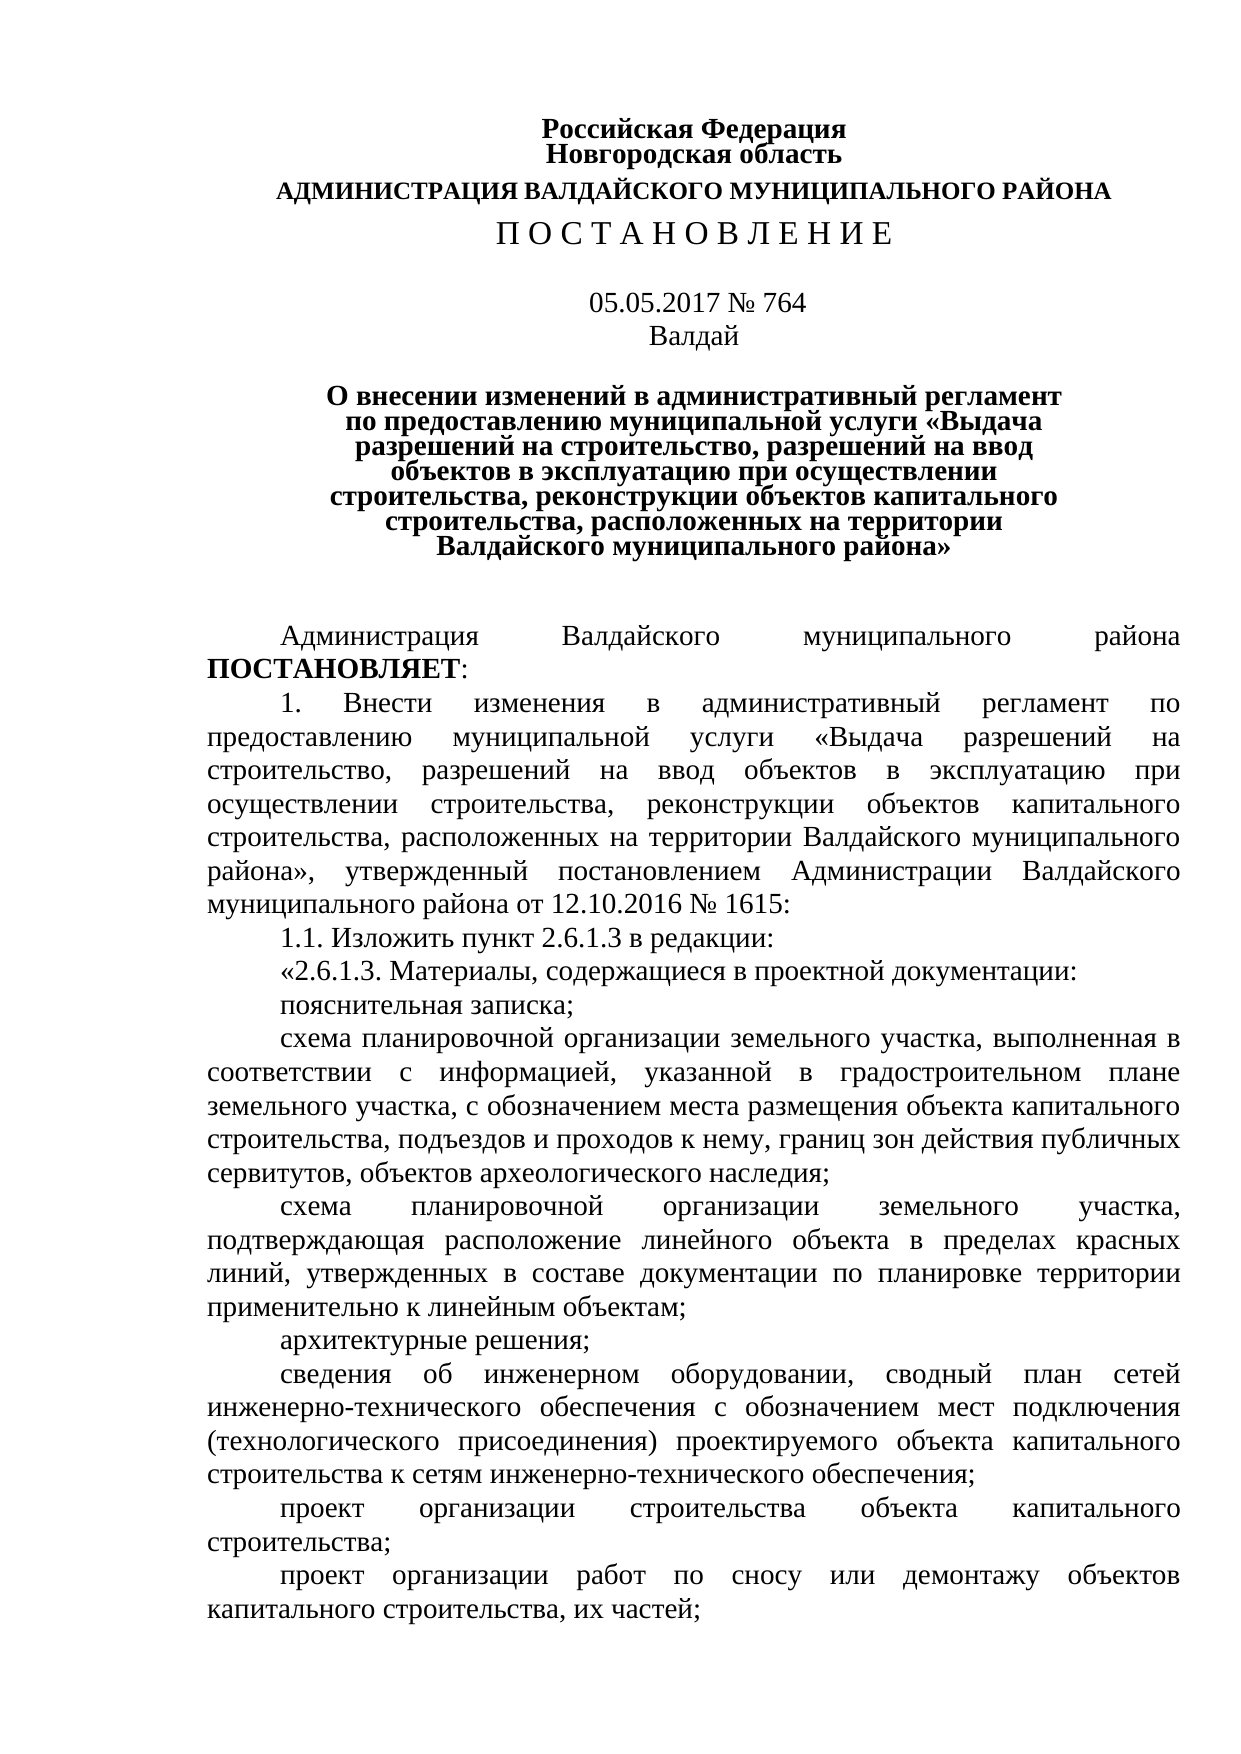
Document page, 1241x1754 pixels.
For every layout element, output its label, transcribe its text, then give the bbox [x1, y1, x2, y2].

text строительства, расположенных на территории [207, 511, 1181, 536]
text О внесении изменений в административный регламент [207, 386, 1181, 411]
text сведения об инженерном оборудовании, сводный план сетей инженерно-технического обеспечения с обозначением мест подключения (технологического присоединения) проектируемого объекта капитального строительства к сетям инженерно-технического обеспечения; [207, 1356, 1181, 1490]
text схема планировочной организации земельного участка, выполненная в соответствии с информацией, указанной в градостроительном плане земельного участка, с обозначением места размещения объекта капитального строительства, подъездов и проходов к нему, границ зон действия публичных сервитутов, объектов археологического наследия; [207, 1021, 1181, 1188]
text Валдайского муниципального района» [207, 536, 1181, 561]
text проект организации работ по сносу или демонтажу объектов капитального строительства, их частей; [207, 1557, 1181, 1624]
text 05.05.2017 № 764 [207, 285, 1181, 318]
text строительства, реконструкции объектов капитального [207, 486, 1181, 511]
text 1. Внести изменения в административный регламент по предоставлению муниципальной услуги «Выдача разрешений на строительство, разрешений на ввод объектов в эксплуатацию при осуществлении строительства, реконструкции объектов капитального строительства, расположенных на территории Валдайского муниципального района», утвержденный постановлением Администрации Валдайского муниципального района от 12.10.2016 № 1615: [207, 685, 1181, 920]
subtitle АДМИНИСТРАЦИЯ ВАЛДАЙСКОГО МУНИЦИПАЛЬНОГО РАЙОНА [207, 176, 1181, 205]
text пояснительная записка; [207, 987, 1181, 1021]
text Администрация Валдайского муниципального района постановляет: [207, 618, 1181, 685]
text разрешений на строительство, разрешений на ввод [207, 436, 1181, 461]
text проект организации строительства объекта капитального строительства; [207, 1490, 1181, 1557]
text Валдай [207, 318, 1181, 352]
subtitle Новгородская область [207, 143, 1181, 168]
subtitle П О С Т А Н О В Л Е Н И Е [207, 213, 1181, 252]
text по предоставлению муниципальной услуги «Выдача [207, 411, 1181, 436]
text схема планировочной организации земельного участка, подтверждающая расположение линейного объекта в пределах красных линий, утвержденных в составе документации по планировке территории применительно к линейным объектам; [207, 1188, 1181, 1322]
text 1.1. Изложить пункт 2.6.1.3 в редакции: [207, 920, 1181, 953]
text архитектурные решения; [207, 1322, 1181, 1356]
text «2.6.1.3. Материалы, содержащиеся в проектной документации: [207, 953, 1181, 987]
text Российская Федерация [207, 118, 1181, 143]
text объектов в эксплуатацию при осуществлении [207, 461, 1181, 486]
